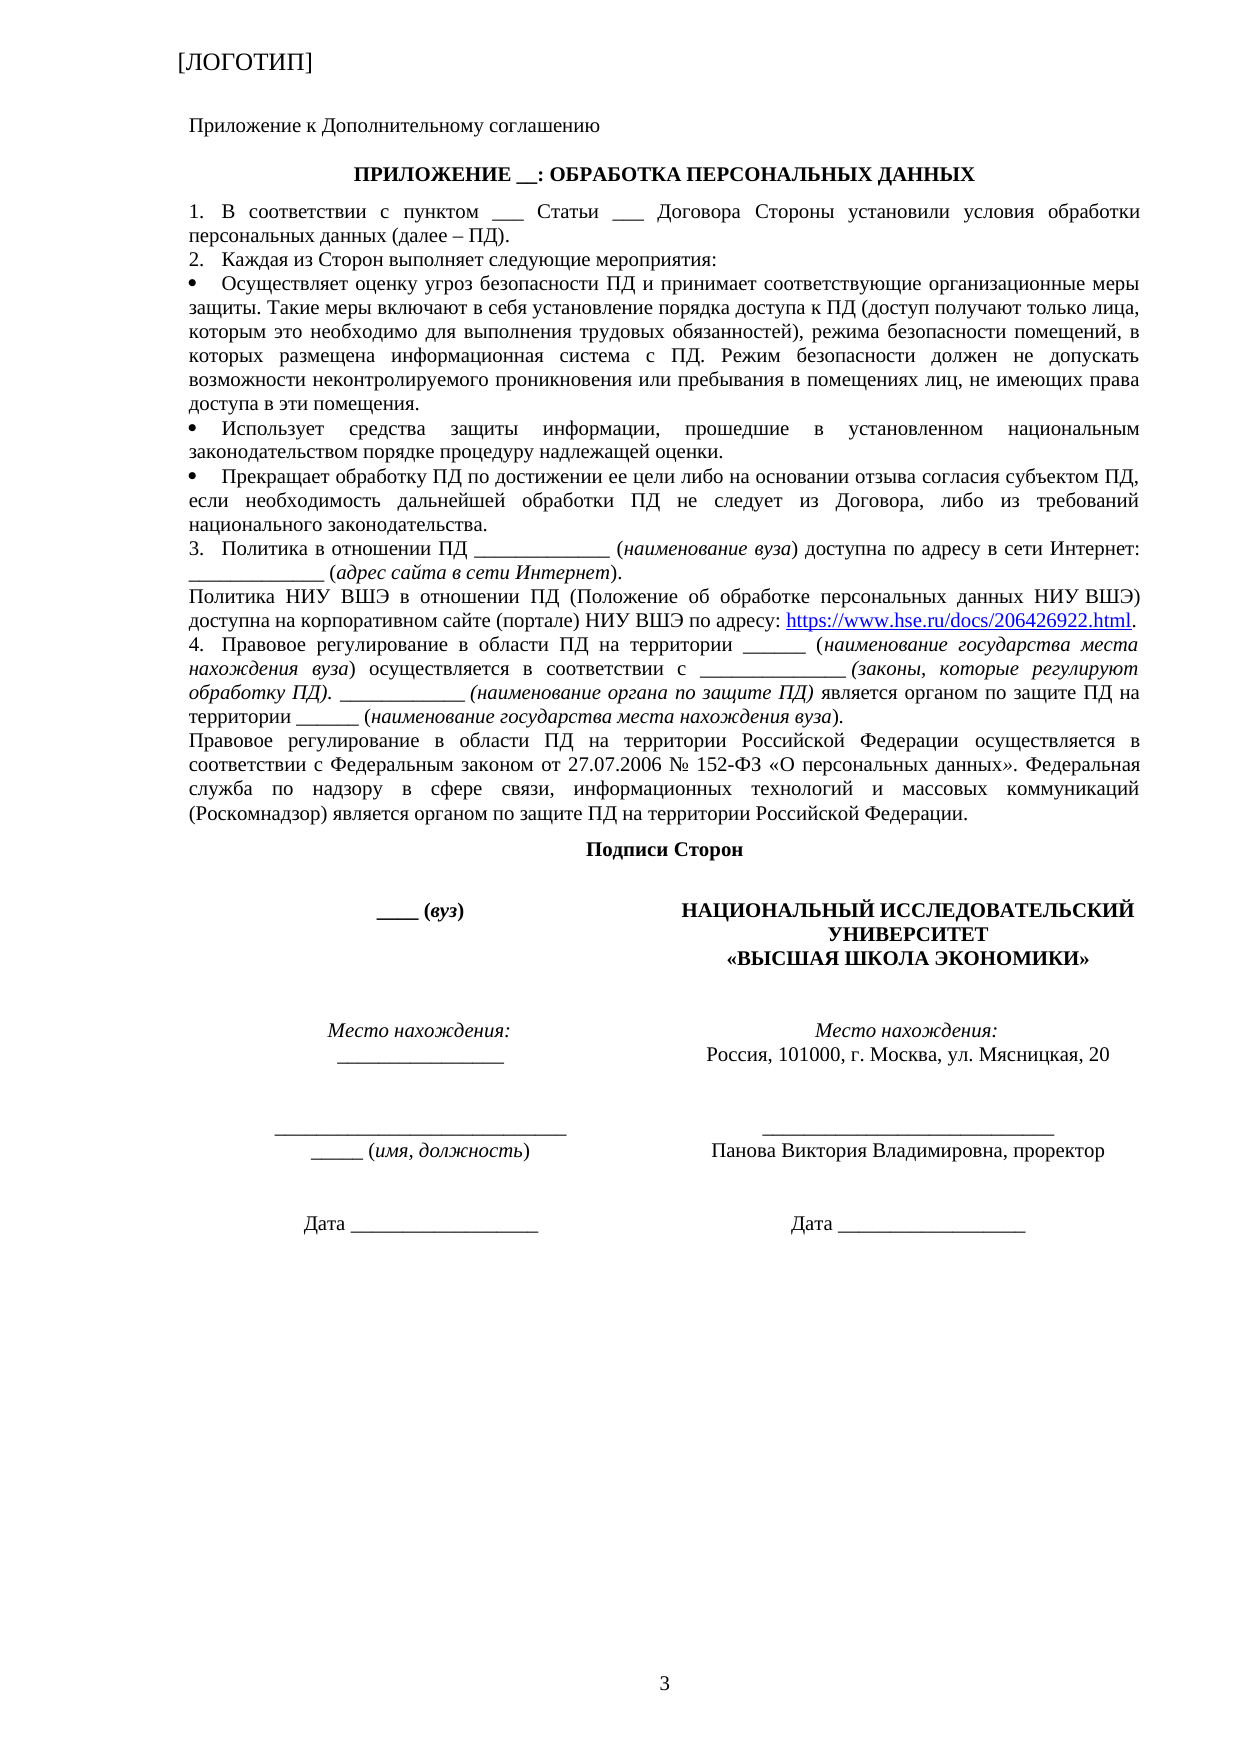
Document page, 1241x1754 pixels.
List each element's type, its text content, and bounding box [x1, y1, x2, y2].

table_header Приложение к Дополнительному соглашению [177, 101, 1152, 150]
table_cell НАЦИОНАЛЬНЫЙ ИССЛЕДОВАТЕЛЬСКИЙ УНИВЕРСИТЕТ «ВЫСШАЯ ШКОЛА ЭКОНОМИКИ» Место нахождения: Россия, 101000, г. Москва, ул. Мясницкая, 20 ____________________________ Панова Виктория Владимировна, проректор Дата __________________ [664, 874, 1152, 1307]
table_cell ПРИЛОЖЕНИЕ __: ОБРАБОТКА ПЕРСОНАЛЬНЫХ ДАННЫХ В соответствии с пунктом ___ Статьи ___ Договора Стороны установили условия обработки персональных данных (далее – ПД). Каждая из Сторон выполняет следующие мероприятия: Осуществляет оценку угроз безопасности ПД и принимает соответствующие организационные меры защиты. Такие меры включают в себя установление порядка доступа к ПД (доступ получают только лица, которым это необходимо для выполнения трудовых обязанностей), режима безопасности помещений, в которых размещена информационная система с ПД. Режим безопасности должен не допускать возможности неконтролируемого проникновения или пребывания в помещениях лиц, не имеющих права доступа в эти помещения. Использует средства защиты информации, прошедшие в установленном национальным законодательством порядке процедуру надлежащей оценки. Прекращает обработку ПД по достижении ее цели либо на основании отзыва согласия субъектом ПД, если необходимость дальнейшей обработки ПД не следует из Договора, либо из требований национального законодательства. Политика в отношении ПД _____________ (наименование вуза) доступна по адресу в сети Интернет: _____________ (адрес сайта в сети Интернет). Политика НИУ ВШЭ в отношении ПД (Положение об обработке персональных данных НИУ ВШЭ) доступна на корпоративном сайте (портале) НИУ ВШЭ по адресу: https://www.hse.ru/docs/206426922.html. Правовое регулирование в области ПД на территории ______ (наименование государства места нахождения вуза) осуществляется в соответствии с ______________ (законы, которые регулируют обработку ПД). ____________ (наименование органа по защите ПД) является органом по защите ПД на территории ______ (наименование государства места нахождения вуза). Правовое регулирование в области ПД на территории Российской Федерации осуществляется в соответствии с Федеральным законом от 27.07.2006 № 152-ФЗ «О персональных данных». Федеральная служба по надзору в сфере связи, информационных технологий и массовых коммуникаций (Роскомнадзор) является органом по защите ПД на территории Российской Федерации. [177, 150, 1152, 824]
table_cell Подписи Сторон [177, 825, 1152, 873]
table_cell ____ (вуз) Место нахождения: ________________ ____________________________ _____ (имя, должность) Дата __________________ [177, 874, 664, 1307]
